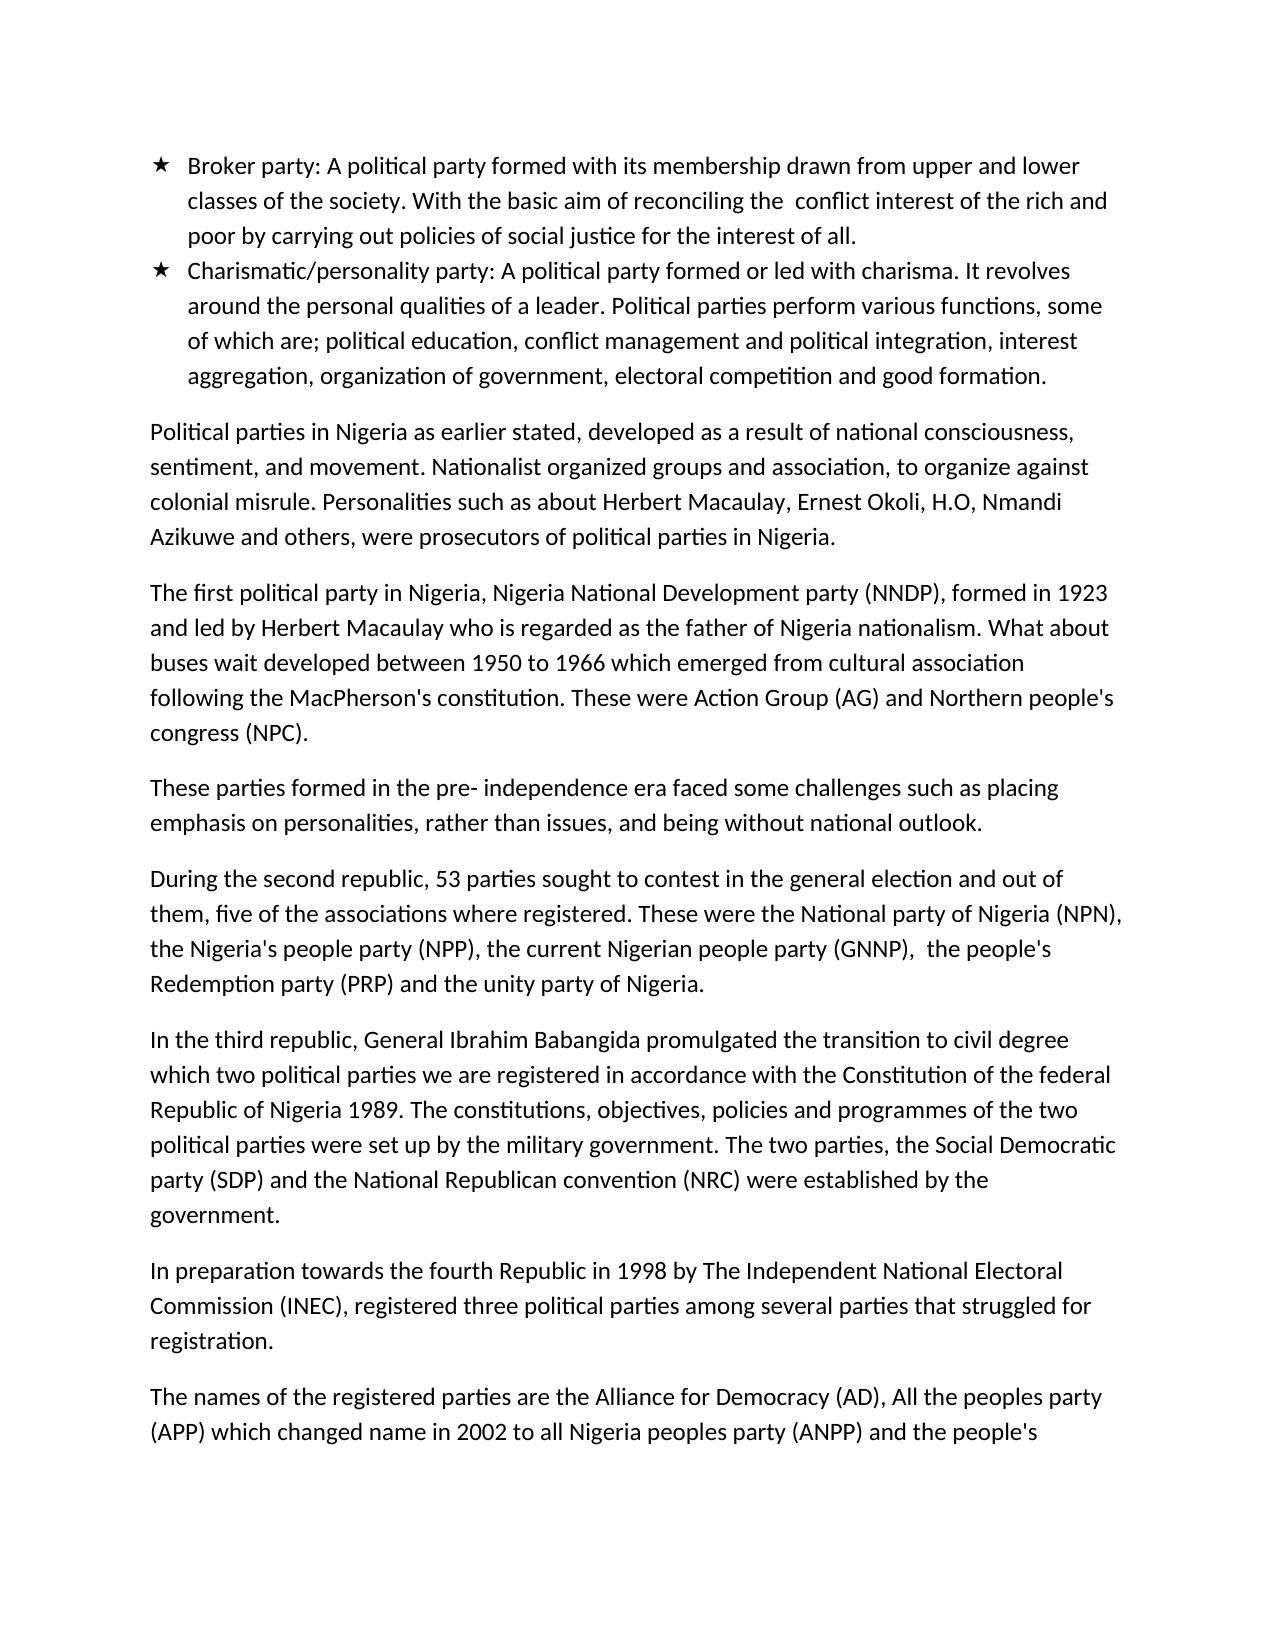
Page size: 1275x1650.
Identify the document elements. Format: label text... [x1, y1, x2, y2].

list Broker party: A political party formed with its membership drawn from upper and lower classes of the society. With the basic aim of reconciling the conflict interest of the rich and poor by carrying out policies of social justice for the interest of all. [150, 150, 1125, 251]
text The first political party in Nigeria, Nigeria National Development party (NNDP), formed in 1923 and led by Herbert Macaulay who is regarded as the father of Nigeria nationalism. What about buses wait developed between 1950 to 1966 which emerged from cultural association following the MacPherson's constitution. These were Action Group (AG) and Northern people's congress (NPC). [150, 577, 1125, 747]
text In preparation towards the fourth Republic in 1998 by The Independent National Electoral Commission (INEC), registered three political parties among several parties that struggled for registration. [150, 1255, 1125, 1356]
text Political parties in Nigeria as earlier stated, developed as a result of national consciousness, sentiment, and movement. Nationalist organized groups and association, to organize against colonial misrule. Personalities such as about Herbert Macaulay, Ernest Okoli, H.O, Nmandi Azikuwe and others, were prosecutors of political parties in Nigeria. [150, 416, 1125, 551]
text In the third republic, General Ibrahim Babangida promulgated the transition to civil degree which two political parties we are registered in accordance with the Constitution of the federal Republic of Nigeria 1989. The constitutions, objectives, policies and programmes of the two political parties were set up by the military government. The two parties, the Social Democratic party (SDP) and the National Republican convention (NRC) were established by the government. [150, 1024, 1125, 1230]
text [150, 1381, 1125, 1446]
list Charismatic/personality party: A political party formed or led with charisma. It revolves around the personal qualities of a leader. Political parties perform various functions, some of which are; political education, conflict management and political integration, interest aggregation, organization of government, electoral competition and good formation. [150, 255, 1125, 391]
text These parties formed in the pre- independence era faced some challenges such as placing emphasis on personalities, rather than issues, and being without national outlook. [150, 772, 1125, 838]
text During the second republic, 53 parties sought to contest in the general election and out of them, five of the associations where registered. These were the National party of Nigeria (NPN), the Nigeria's people party (NPP), the current Nigerian people party (GNNP), the people's Redemption party (PRP) and the unity party of Nigeria. [150, 863, 1125, 999]
